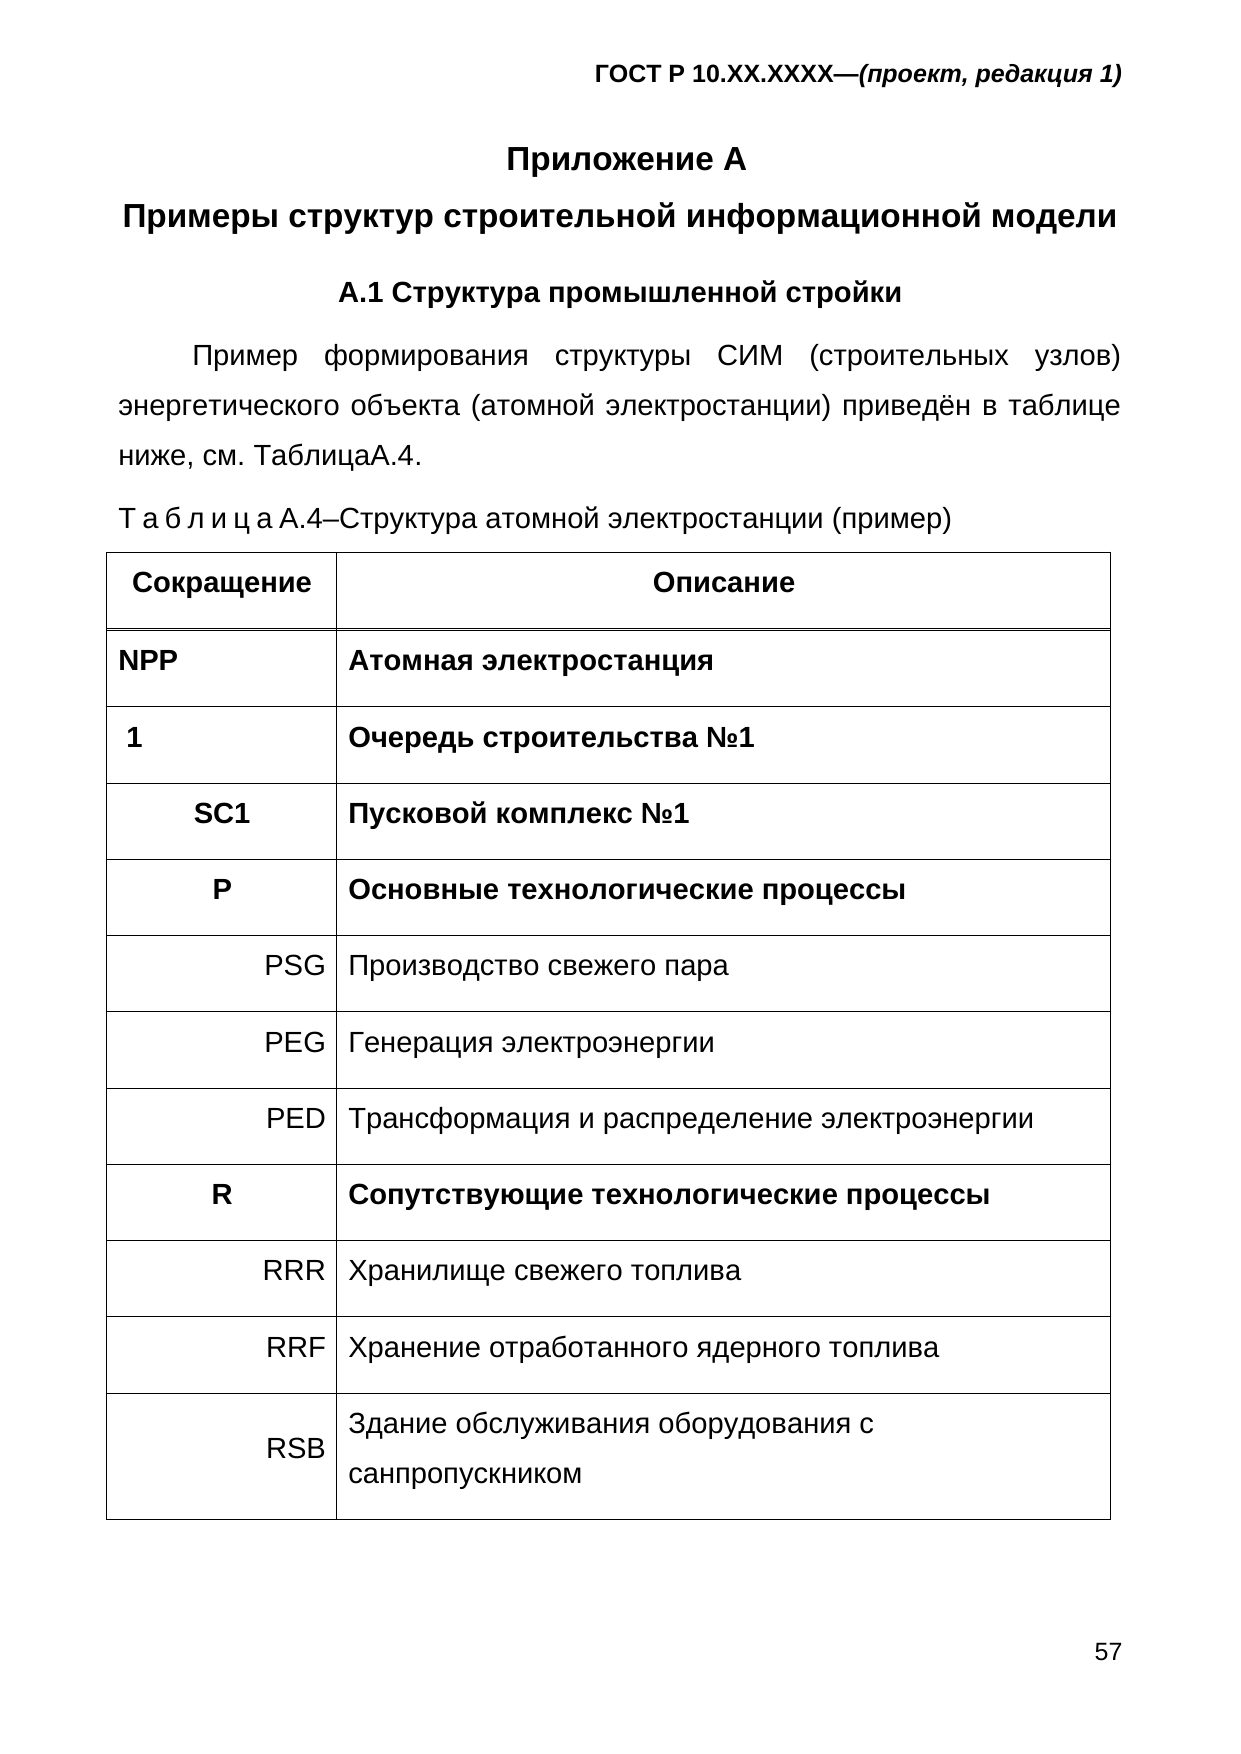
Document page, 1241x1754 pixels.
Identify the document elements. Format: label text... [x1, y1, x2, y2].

table_cell Хранение отработанного ядерного топлива [337, 1317, 1110, 1392]
table_cell NPP [107, 631, 336, 706]
table_cell PED [107, 1089, 336, 1164]
table_cell Производство свежего пара [337, 936, 1110, 1011]
table_cell Хранилище свежего топлива [337, 1241, 1110, 1316]
subtitle Структура промышленной стройки [118, 275, 1122, 308]
table_cell Здание обслуживания оборудования c санпропускником [337, 1394, 1110, 1519]
table_cell Трансформация и распределение электроэнергии [337, 1089, 1110, 1164]
table_cell R [107, 1165, 336, 1240]
table_cell P [107, 860, 336, 935]
table_header Сокращение [107, 553, 336, 628]
table_cell RSB [107, 1394, 336, 1519]
table_cell PEG [107, 1012, 336, 1087]
table_cell SC1 [107, 784, 336, 859]
table_cell Генерация электроэнергии [337, 1012, 1110, 1087]
table_cell Пусковой комплекс №1 [337, 784, 1110, 859]
table_cell Основные технологические процессы [337, 860, 1110, 935]
subtitle Примеры структур строительной информационной модели [118, 139, 1122, 235]
table_cell Атомная электростанция [337, 631, 1110, 706]
table_cell RRR [107, 1241, 336, 1316]
table_cell Очередь строительства №1 [337, 707, 1110, 782]
table_header Описание [337, 553, 1110, 628]
table_cell PSG [107, 936, 336, 1011]
table_cell RRF [107, 1317, 336, 1392]
table_cell Сопутствующие технологические процессы [337, 1165, 1110, 1240]
table_cell 1 [107, 707, 336, 782]
